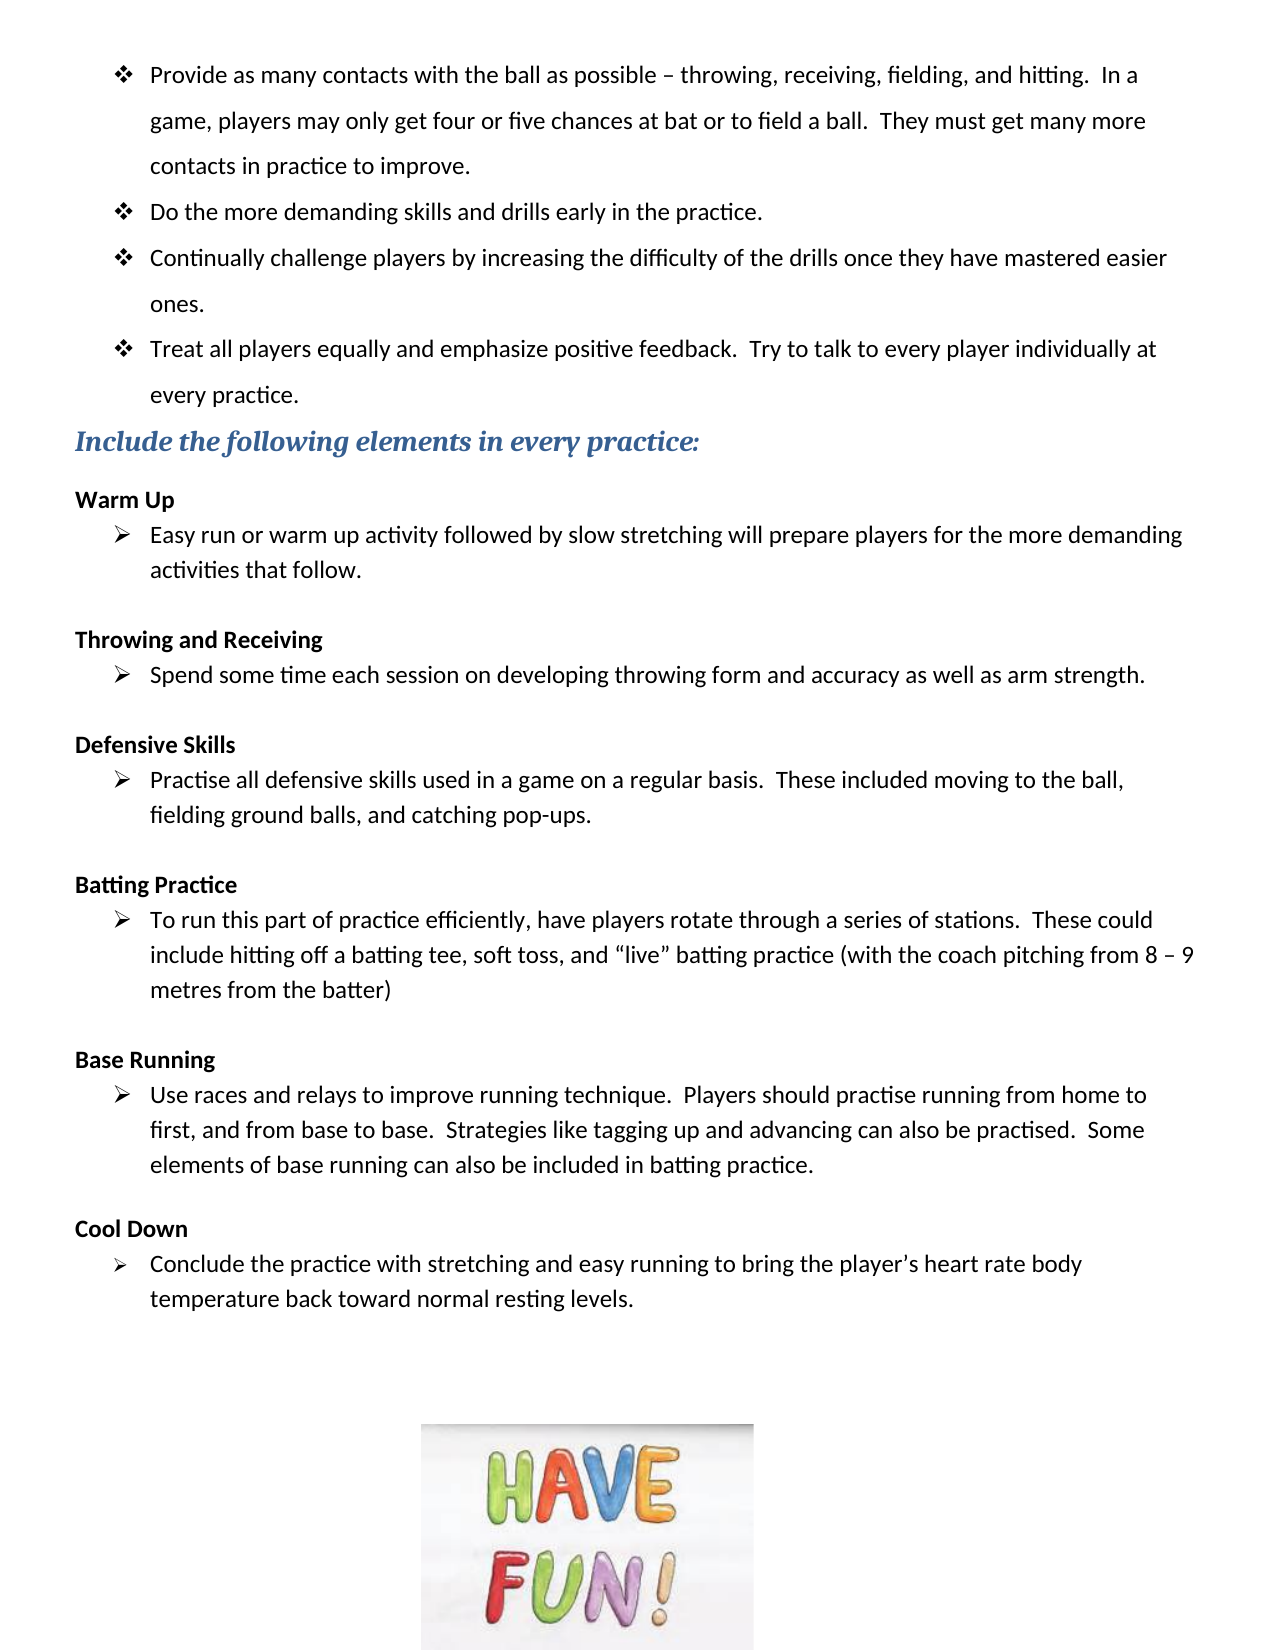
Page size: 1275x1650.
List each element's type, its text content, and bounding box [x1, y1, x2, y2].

list Provide as many contacts with the ball as possible – throwing, receiving, fielding, and hitting. In a game, players may only get four or five chances at bat or to field a ball. They must get many more contacts in practice to improve. [112, 59, 1200, 181]
list Easy run or warm up activity followed by slow stretching will prepare players for the more demanding activities that follow. [112, 519, 1200, 585]
text Throwing and Receiving [75, 624, 1200, 655]
list Practise all defensive skills used in a game on a regular basis. These included moving to the ball, fielding ground balls, and catching pop-ups. [112, 764, 1200, 830]
list Continually challenge players by increasing the difficulty of the drills once they have mastered easier ones. [112, 242, 1200, 318]
list Treat all players equally and emphasize positive feedback. Try to talk to every player individually at every practice. [112, 333, 1200, 410]
list To run this part of practice efficiently, have players rotate through a series of stations. These could include hitting off a batting tee, soft toss, and “live” batting practice (with the coach pitching from 8 – 9 metres from the batter) [112, 904, 1200, 1005]
picture [421, 1424, 754, 1650]
text Base Running [75, 1044, 1200, 1075]
text Warm Up [75, 484, 1200, 515]
text Include the following elements in every practice: [75, 425, 1200, 458]
list Do the more demanding skills and drills early in the practice. [112, 196, 1200, 227]
list Spend some time each session on developing throwing form and accuracy as well as arm strength. [112, 659, 1200, 690]
list Use races and relays to improve running technique. Players should practise running from home to first, and from base to base. Strategies like tagging up and advancing can also be practised. Some elements of base running can also be included in batting practice. [112, 1079, 1200, 1180]
text Defensive Skills [75, 729, 1200, 760]
text Batting Practice [75, 869, 1200, 900]
text Cool Down [75, 1213, 1200, 1244]
list Conclude the practice with stretching and easy running to bring the player’s heart rate body temperature back toward normal resting levels. [112, 1248, 1200, 1314]
